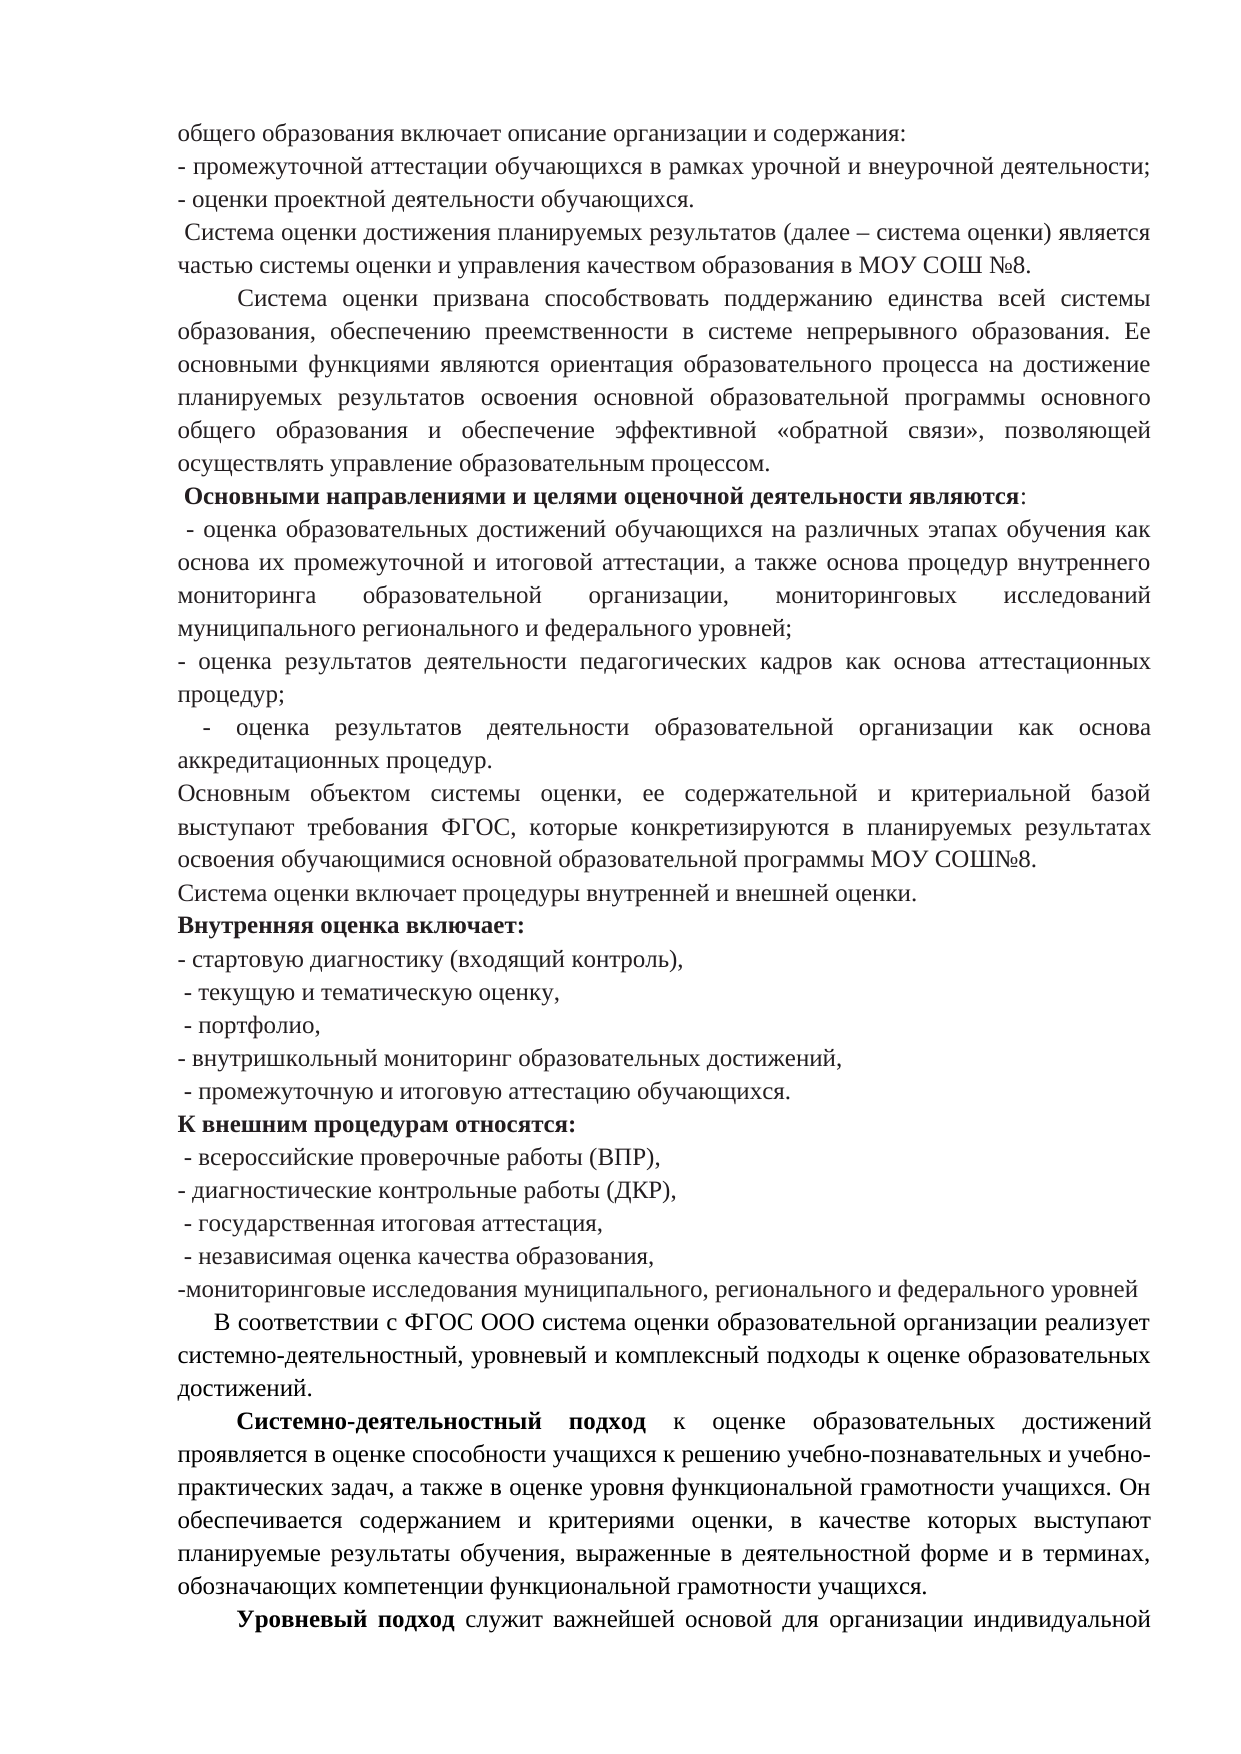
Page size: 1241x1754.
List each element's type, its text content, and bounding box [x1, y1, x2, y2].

text - внутришкольный мониторинг образовательных достижений, [177, 1043, 1152, 1071]
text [177, 1604, 1152, 1633]
text -мониторинговые исследования муниципального, регионального и федерального уровней [177, 1274, 1152, 1303]
text - диагностические контрольные работы (ДКР), [177, 1175, 1152, 1203]
text - всероссийские проверочные работы (ВПР), [177, 1142, 1152, 1171]
text - оценка образовательных достижений обучающихся на различных этапах обучения как основа их промежуточной и итоговой аттестации, а также основа процедур внутреннего мониторинга образовательной организации, мониторинговых исследований муниципального регионального и федерального уровней; [177, 514, 1152, 642]
text Внутренняя оценка включает: [177, 911, 1152, 939]
text - оценка результатов деятельности образовательной организации как основа аккредитационных процедур. [177, 712, 1152, 774]
text - текущую и тематическую оценку, [177, 977, 1152, 1005]
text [177, 118, 1152, 147]
text - государственная итоговая аттестация, [177, 1208, 1152, 1237]
text - оценка результатов деятельности педагогических кадров как основа аттестационных процедур; [177, 646, 1152, 708]
text - стартовую диагностику (входящий контроль), [177, 944, 1152, 972]
text К внешним процедурам относятся: [177, 1109, 1152, 1137]
text Основным объектом системы оценки, ее содержательной и критериальной базой выступают требования ФГОС, которые конкретизируются в планируемых результатах освоения обучающимися основной образовательной программы МОУ СОШ№8. [177, 778, 1152, 873]
text Система оценки призвана способствовать поддержанию единства всей системы образования, обеспечению преемственности в системе непрерывного образования. Ее основными функциями являются ориентация образовательного процесса на достижение планируемых результатов освоения основной образовательной программы основного общего образования и обеспечение эффективной «обратной связи», позволяющей осуществлять управление образовательным процессом. [177, 283, 1152, 477]
text Система оценки достижения планируемых результатов (далее – система оценки) является частью системы оценки и управления качеством образования в МОУ СОШ №8. [177, 217, 1152, 279]
text Система оценки включает процедуры внутренней и внешней оценки. [177, 878, 1152, 906]
text - портфолио, [177, 1010, 1152, 1038]
text - промежуточной аттестации обучающихся в рамках урочной и внеурочной деятельности; - оценки проектной деятельности обучающихся. [177, 151, 1152, 213]
text В соответствии с ФГОС ООО система оценки образовательной организации реализует системно-деятельностный, уровневый и комплексный подходы к оценке образовательных достижений. [177, 1307, 1152, 1402]
text - независимая оценка качества образования, [177, 1241, 1152, 1269]
text Основными направлениями и целями оценочной деятельности являются: [177, 481, 1152, 510]
text - промежуточную и итоговую аттестацию обучающихся. [177, 1076, 1152, 1104]
text Системно-деятельностный подход к оценке образовательных достижений проявляется в оценке способности учащихся к решению учебно-познавательных и учебно-практических задач, а также в оценке уровня функциональной грамотности учащихся. Он обеспечивается содержанием и критериями оценки, в качестве которых выступают планируемые результаты обучения, выраженные в деятельностной форме и в терминах, обозначающих компетенции функциональной грамотности учащихся. [177, 1406, 1152, 1600]
